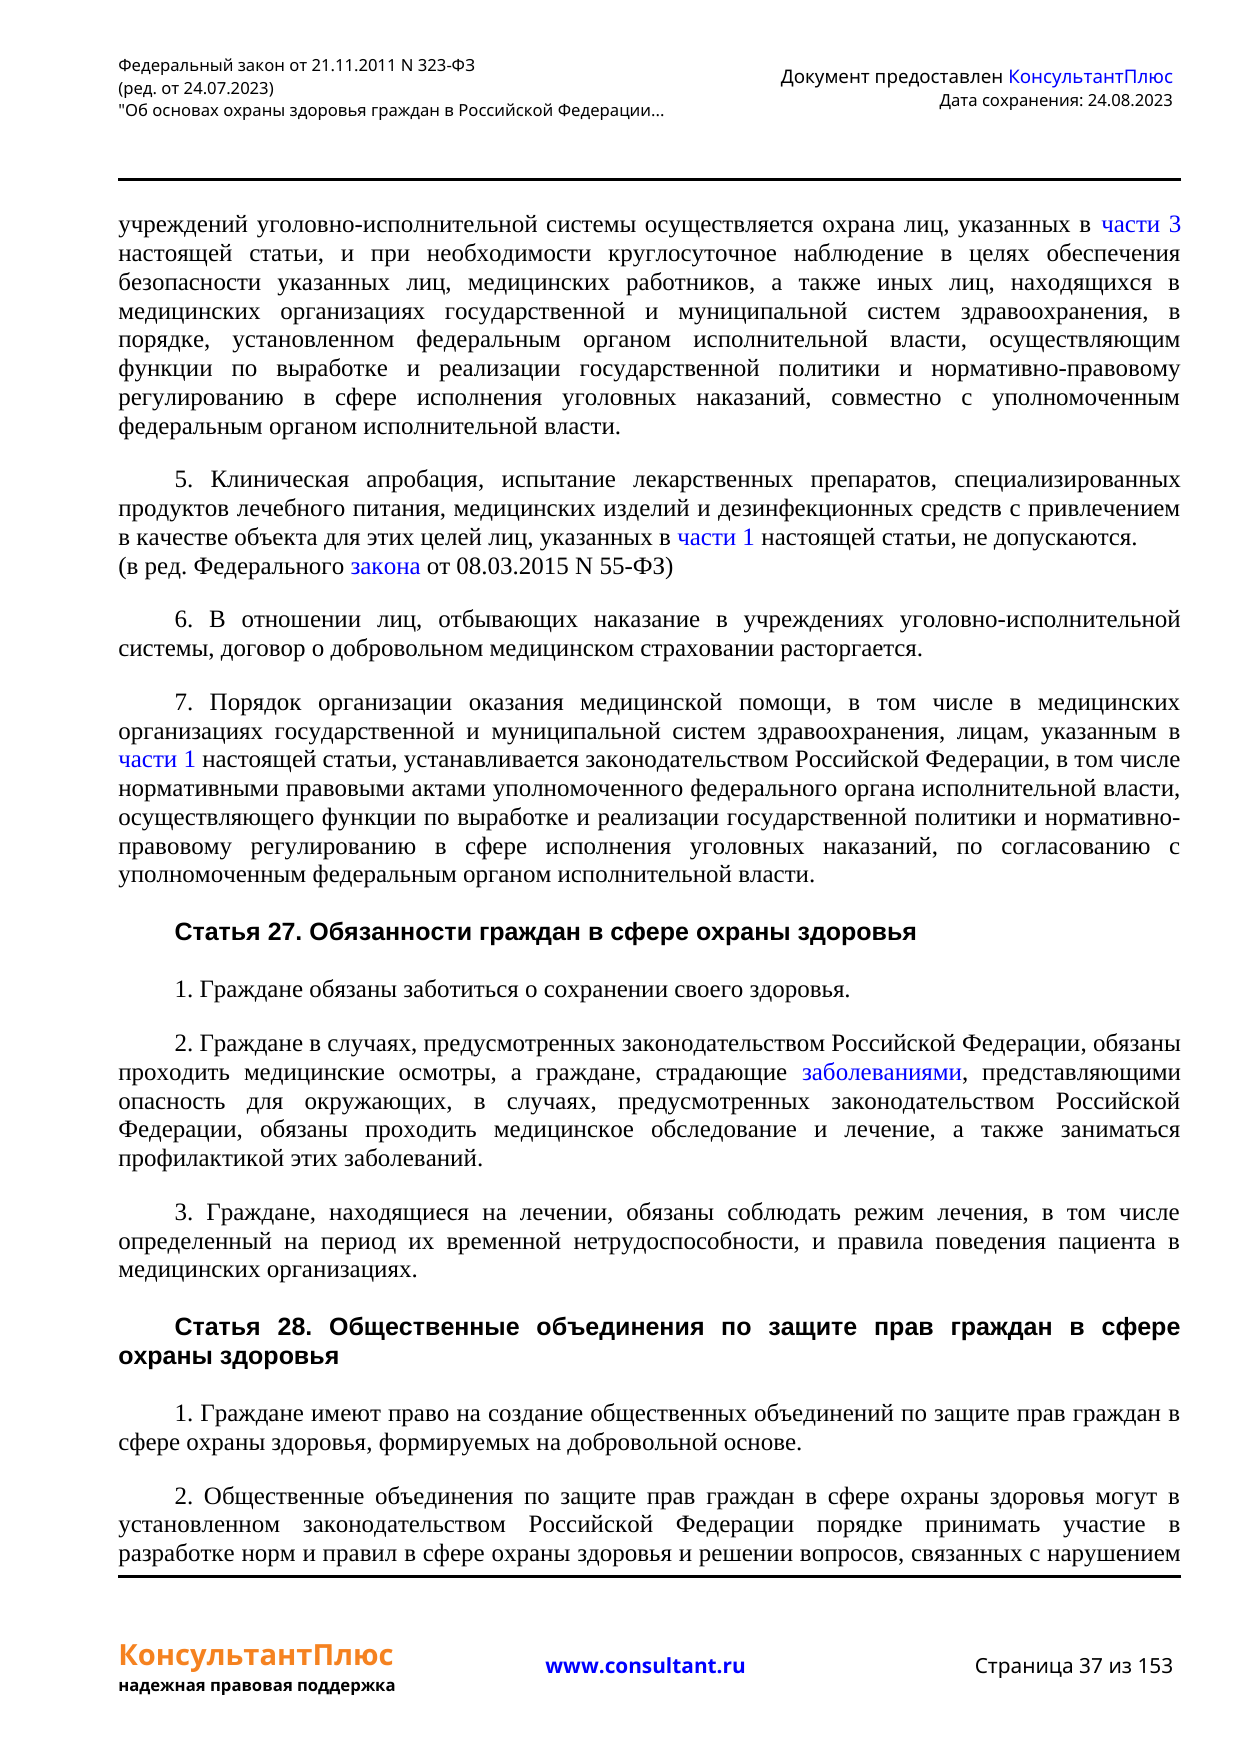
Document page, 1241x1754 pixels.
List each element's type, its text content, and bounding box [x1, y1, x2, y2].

text 1. Граждане имеют право на создание общественных объединений по защите прав граждан в сфере охраны здоровья, формируемых на добровольной основе. [118, 1398, 1181, 1456]
text 1. Граждане обязаны заботиться о сохранении своего здоровья. [118, 974, 1181, 1003]
text 2. Граждане в случаях, предусмотренных законодательством Российской Федерации, обязаны проходить медицинские осмотры, а граждане, страдающие заболеваниями, представляющими опасность для окружающих, в случаях, предусмотренных законодательством Российской Федерации, обязаны проходить медицинское обследование и лечение, а также заниматься профилактикой этих заболеваний. [118, 1028, 1181, 1172]
text 6. В отношении лиц, отбывающих наказание в учреждениях уголовно-исполнительной системы, договор о добровольном медицинском страховании расторгается. [118, 604, 1181, 662]
text 5. Клиническая апробация, испытание лекарственных препаратов, специализированных продуктов лечебного питания, медицинских изделий и дезинфекционных средств с привлечением в качестве объекта для этих целей лиц, указанных в части 1 настоящей статьи, не допускаются. [118, 464, 1181, 551]
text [118, 1481, 1181, 1567]
text (в ред. Федерального закона от 08.03.2015 N 55-ФЗ) [118, 551, 1181, 579]
text 3. Граждане, находящиеся на лечении, обязаны соблюдать режим лечения, в том числе определенный на период их временной нетрудоспособности, и правила поведения пациента в медицинских организациях. [118, 1197, 1181, 1283]
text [118, 209, 1181, 439]
title Статья 28. Общественные объединения по защите прав граждан в сфере охраны здоровья [118, 1312, 1181, 1369]
title Статья 27. Обязанности граждан в сфере охраны здоровья [118, 917, 1181, 946]
text 7. Порядок организации оказания медицинской помощи, в том числе в медицинских организациях государственной и муниципальной систем здравоохранения, лицам, указанным в части 1 настоящей статьи, устанавливается законодательством Российской Федерации, в том числе нормативными правовыми актами уполномоченного федерального органа исполнительной власти, осуществляющего функции по выработке и реализации государственной политики и нормативно-правовому регулированию в сфере исполнения уголовных наказаний, по согласованию с уполномоченным федеральным органом исполнительной власти. [118, 687, 1181, 888]
